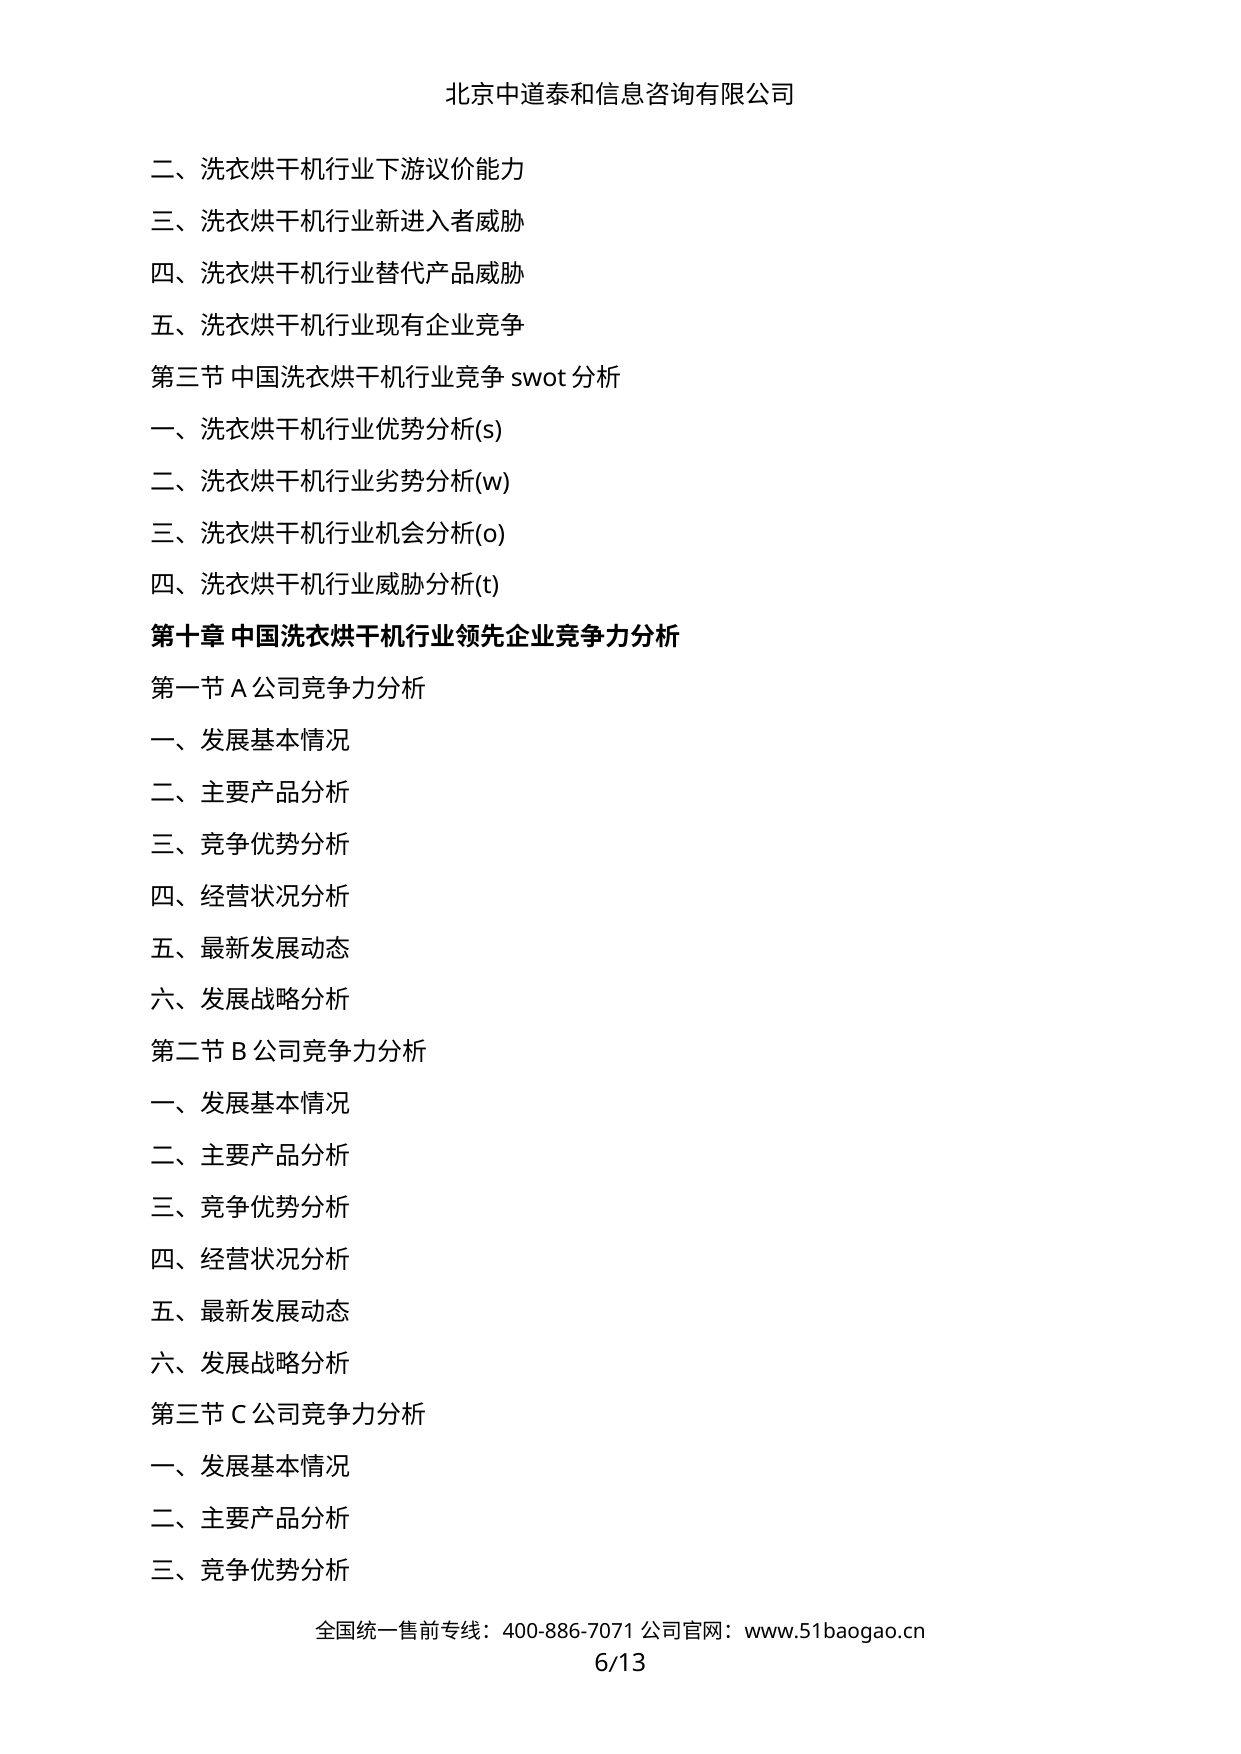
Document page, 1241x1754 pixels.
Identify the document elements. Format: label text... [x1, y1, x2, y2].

text 一、发展基本情况 [150, 1447, 1090, 1483]
text 三、竞争优势分析 [150, 824, 1090, 861]
text 三、竞争优势分析 [150, 1551, 1090, 1587]
text 六、发展战略分析 [150, 980, 1090, 1016]
text 三、洗衣烘干机行业机会分析(o) [150, 513, 1090, 549]
text 四、经营状况分析 [150, 876, 1090, 912]
text 一、发展基本情况 [150, 721, 1090, 757]
text 第一节 A公司竞争力分析 [150, 669, 1090, 705]
text 二、洗衣烘干机行业下游议价能力 [150, 150, 1090, 186]
text 三、竞争优势分析 [150, 1187, 1090, 1224]
text 五、最新发展动态 [150, 928, 1090, 964]
text 第二节 B公司竞争力分析 [150, 1032, 1090, 1068]
text 五、洗衣烘干机行业现有企业竞争 [150, 306, 1090, 342]
text 二、主要产品分析 [150, 1136, 1090, 1172]
text 二、主要产品分析 [150, 1499, 1090, 1535]
text 四、经营状况分析 [150, 1239, 1090, 1276]
text 第三节 中国洗衣烘干机行业竞争swot分析 [150, 357, 1090, 394]
text 一、发展基本情况 [150, 1084, 1090, 1120]
text 第三节 C公司竞争力分析 [150, 1395, 1090, 1431]
text 五、最新发展动态 [150, 1291, 1090, 1327]
text 三、洗衣烘干机行业新进入者威胁 [150, 202, 1090, 238]
text 第十章 中国洗衣烘干机行业领先企业竞争力分析 [150, 617, 1090, 653]
text 四、洗衣烘干机行业替代产品威胁 [150, 254, 1090, 290]
text 六、发展战略分析 [150, 1343, 1090, 1379]
text 二、洗衣烘干机行业劣势分析(w) [150, 461, 1090, 497]
text 二、主要产品分析 [150, 772, 1090, 809]
text 四、洗衣烘干机行业威胁分析(t) [150, 565, 1090, 601]
text 一、洗衣烘干机行业优势分析(s) [150, 409, 1090, 446]
